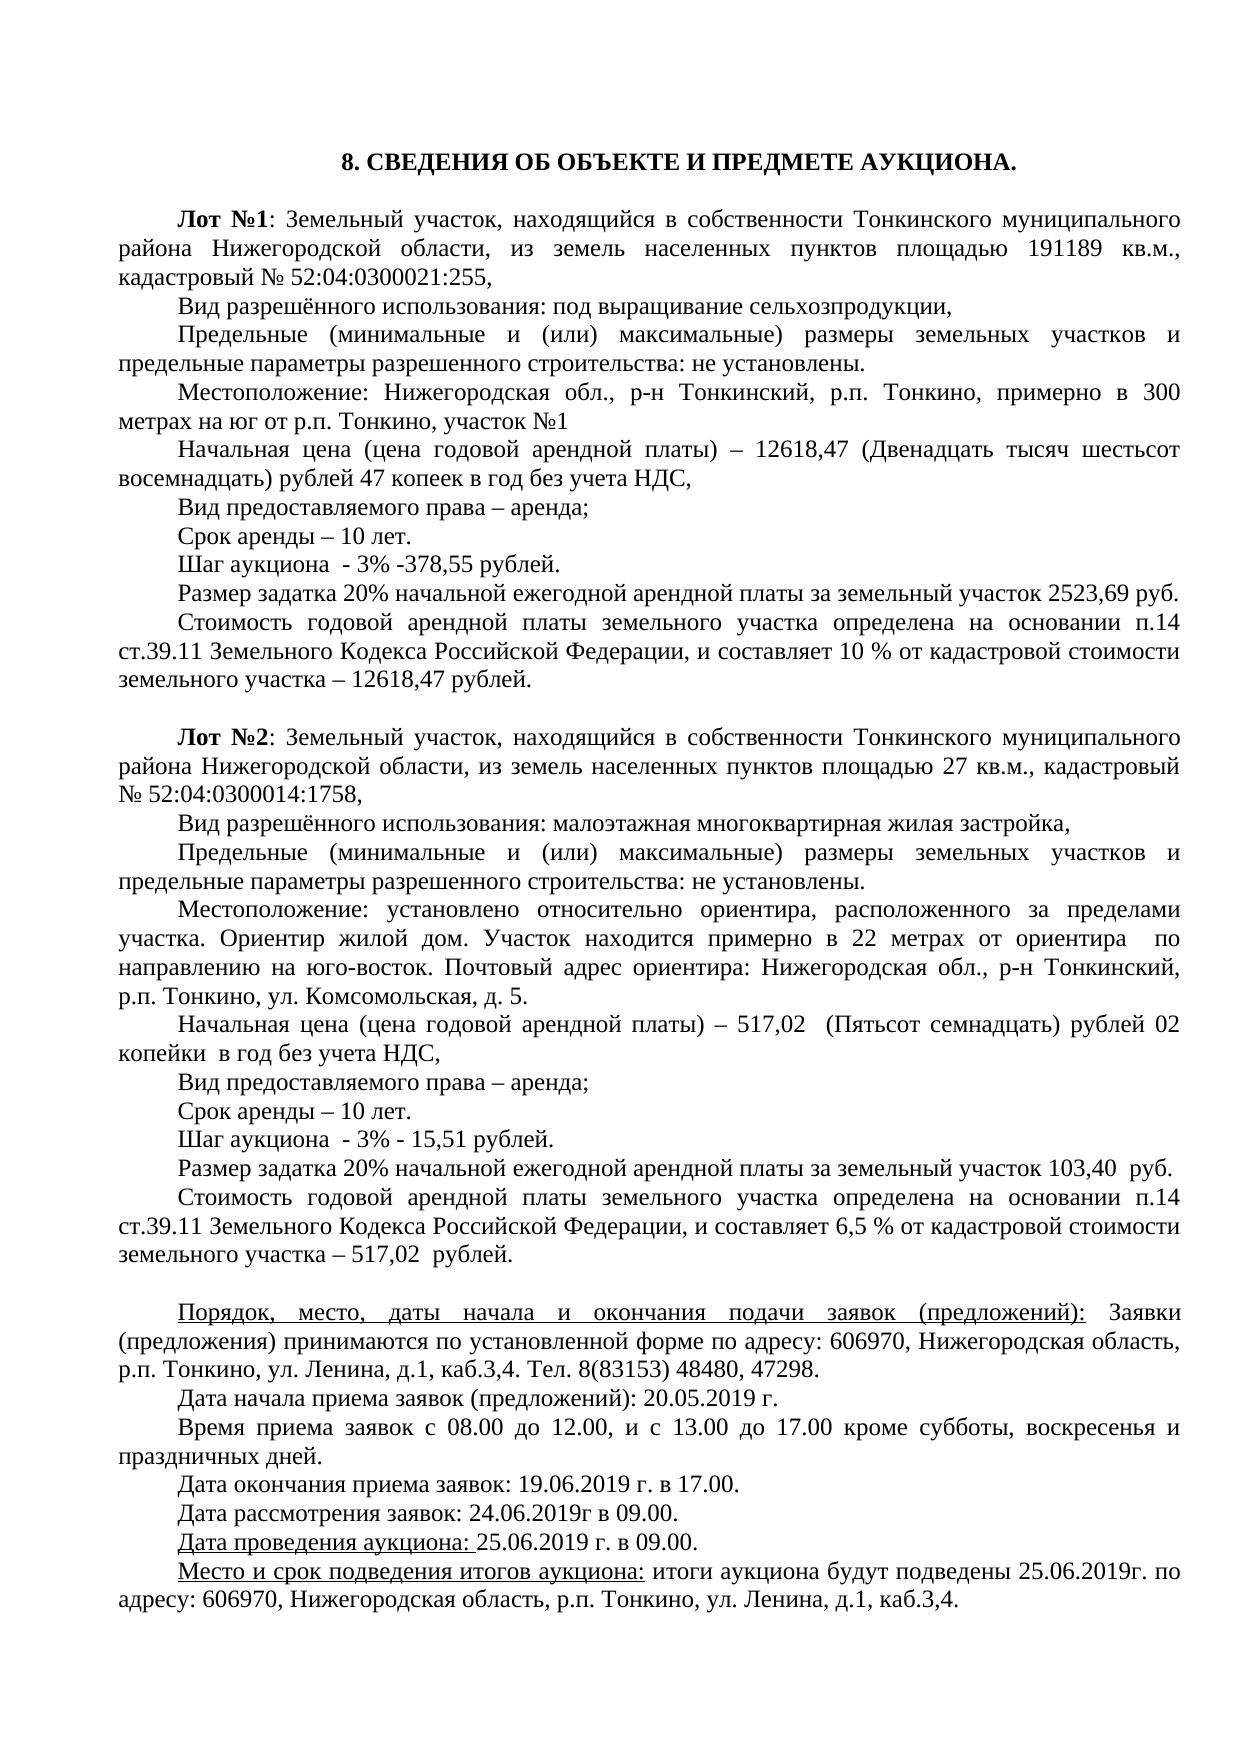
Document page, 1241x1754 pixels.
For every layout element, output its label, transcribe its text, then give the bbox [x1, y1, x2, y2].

text Предельные (минимальные и (или) максимальные) размеры земельных участков и предельные параметры разрешенного строительства: не установлены. [118, 837, 1181, 894]
text Дата окончания приема заявок: 19.06.2019 г. в 17.00. [118, 1469, 1181, 1498]
text Стоимость годовой арендной платы земельного участка определена на основании п.14 ст.39.11 Земельного Кодекса Российской Федерации, и составляет 10 % от кадастровой стоимости земельного участка – 12618,47 рублей. [118, 607, 1181, 693]
text Место и срок подведения итогов аукциона: итоги аукциона будут подведены 25.06.2019г. по адресу: 606970, Нижегородская область, р.п. Тонкино, ул. Ленина, д.1, каб.3,4. [118, 1556, 1181, 1613]
text Срок аренды – 10 лет. [118, 1096, 1181, 1124]
text Размер задатка 20% начальной ежегодной арендной платы за земельный участок 2523,69 руб. [118, 578, 1181, 607]
text Дата начала приема заявок (предложений): 20.05.2019 г. [118, 1383, 1181, 1412]
text Предельные (минимальные и (или) максимальные) размеры земельных участков и предельные параметры разрешенного строительства: не установлены. [118, 319, 1181, 377]
text Размер задатка 20% начальной ежегодной арендной платы за земельный участок 103,40 руб. [118, 1153, 1181, 1182]
text 8. СВЕДЕНИЯ ОБ ОБЪЕКТЕ И ПРЕДМЕТЕ АУКЦИОНА. [118, 147, 1181, 176]
text Начальная цена (цена годовой арендной платы) – 12618,47 (Двенадцать тысяч шестьсот восемнадцать) рублей 47 копеек в год без учета НДС, [118, 434, 1181, 492]
text Стоимость годовой арендной платы земельного участка определена на основании п.14 ст.39.11 Земельного Кодекса Российской Федерации, и составляет 6,5 % от кадастровой стоимости земельного участка – 517,02 рублей. [118, 1182, 1181, 1268]
text Вид предоставляемого права – аренда; [118, 1067, 1181, 1096]
text Шаг аукциона - 3% - 15,51 рублей. [118, 1124, 1181, 1153]
text Время приема заявок с 08.00 до 12.00, и с 13.00 до 17.00 кроме субботы, воскресенья и праздничных дней. [118, 1412, 1181, 1469]
text Местоположение: Нижегородская обл., р-н Тонкинский, р.п. Тонкино, примерно в 300 метрах на юг от р.п. Тонкино, участок №1 [118, 377, 1181, 434]
text Лот №2: Земельный участок, находящийся в собственности Тонкинского муниципального района Нижегородской области, из земель населенных пунктов площадью 27 кв.м., кадастровый № 52:04:0300014:1758, [118, 722, 1181, 808]
text Вид предоставляемого права – аренда; [118, 492, 1181, 521]
text Срок аренды – 10 лет. [118, 521, 1181, 549]
text Порядок, место, даты начала и окончания подачи заявок (предложений): Заявки (предложения) принимаются по установленной форме по адресу: 606970, Нижегородская область, р.п. Тонкино, ул. Ленина, д.1, каб.3,4. Тел. 8(83153) 48480, 47298. [118, 1297, 1181, 1383]
text Вид разрешённого использования: малоэтажная многоквартирная жилая застройка, [118, 808, 1181, 837]
text Начальная цена (цена годовой арендной платы) – 517,02 (Пятьсот семнадцать) рублей 02 копейки в год без учета НДС, [118, 1009, 1181, 1067]
text Шаг аукциона - 3% -378,55 рублей. [118, 549, 1181, 578]
text Дата проведения аукциона: 25.06.2019 г. в 09.00. [118, 1527, 1181, 1556]
text Вид разрешённого использования: под выращивание сельхозпродукции, [118, 291, 1181, 319]
text Дата рассмотрения заявок: 24.06.2019г в 09.00. [118, 1498, 1181, 1527]
text Лот №1: Земельный участок, находящийся в собственности Тонкинского муниципального района Нижегородской области, из земель населенных пунктов площадью 191189 кв.м., кадастровый № 52:04:0300021:255, [118, 204, 1181, 291]
text Местоположение: установлено относительно ориентира, расположенного за пределами участка. Ориентир жилой дом. Участок находится примерно в 22 метрах от ориентира по направлению на юго-восток. Почтовый адрес ориентира: Нижегородская обл., р-н Тонкинский, р.п. Тонкино, ул. Комсомольская, д. 5. [118, 894, 1181, 1009]
